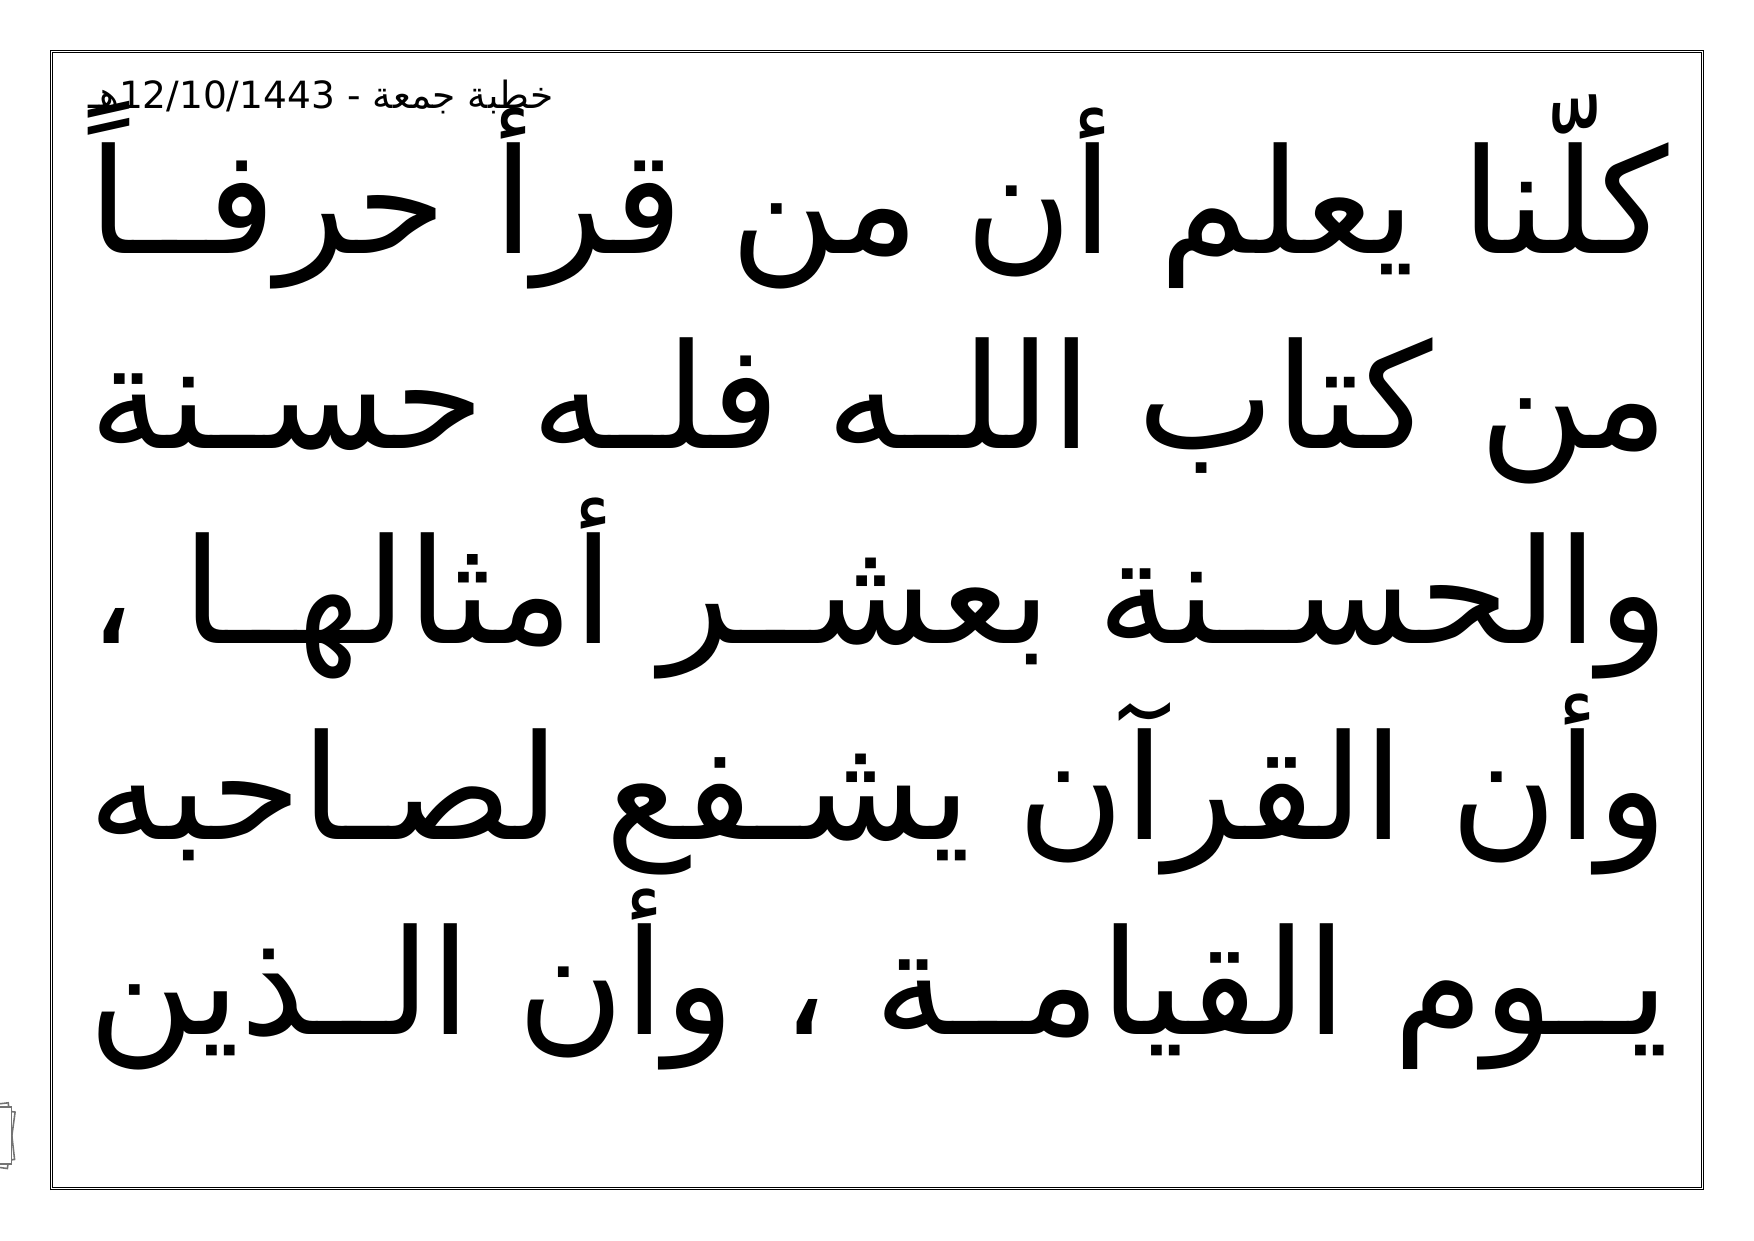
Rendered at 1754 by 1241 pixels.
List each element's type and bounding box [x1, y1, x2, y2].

text [89, 118, 1668, 1069]
